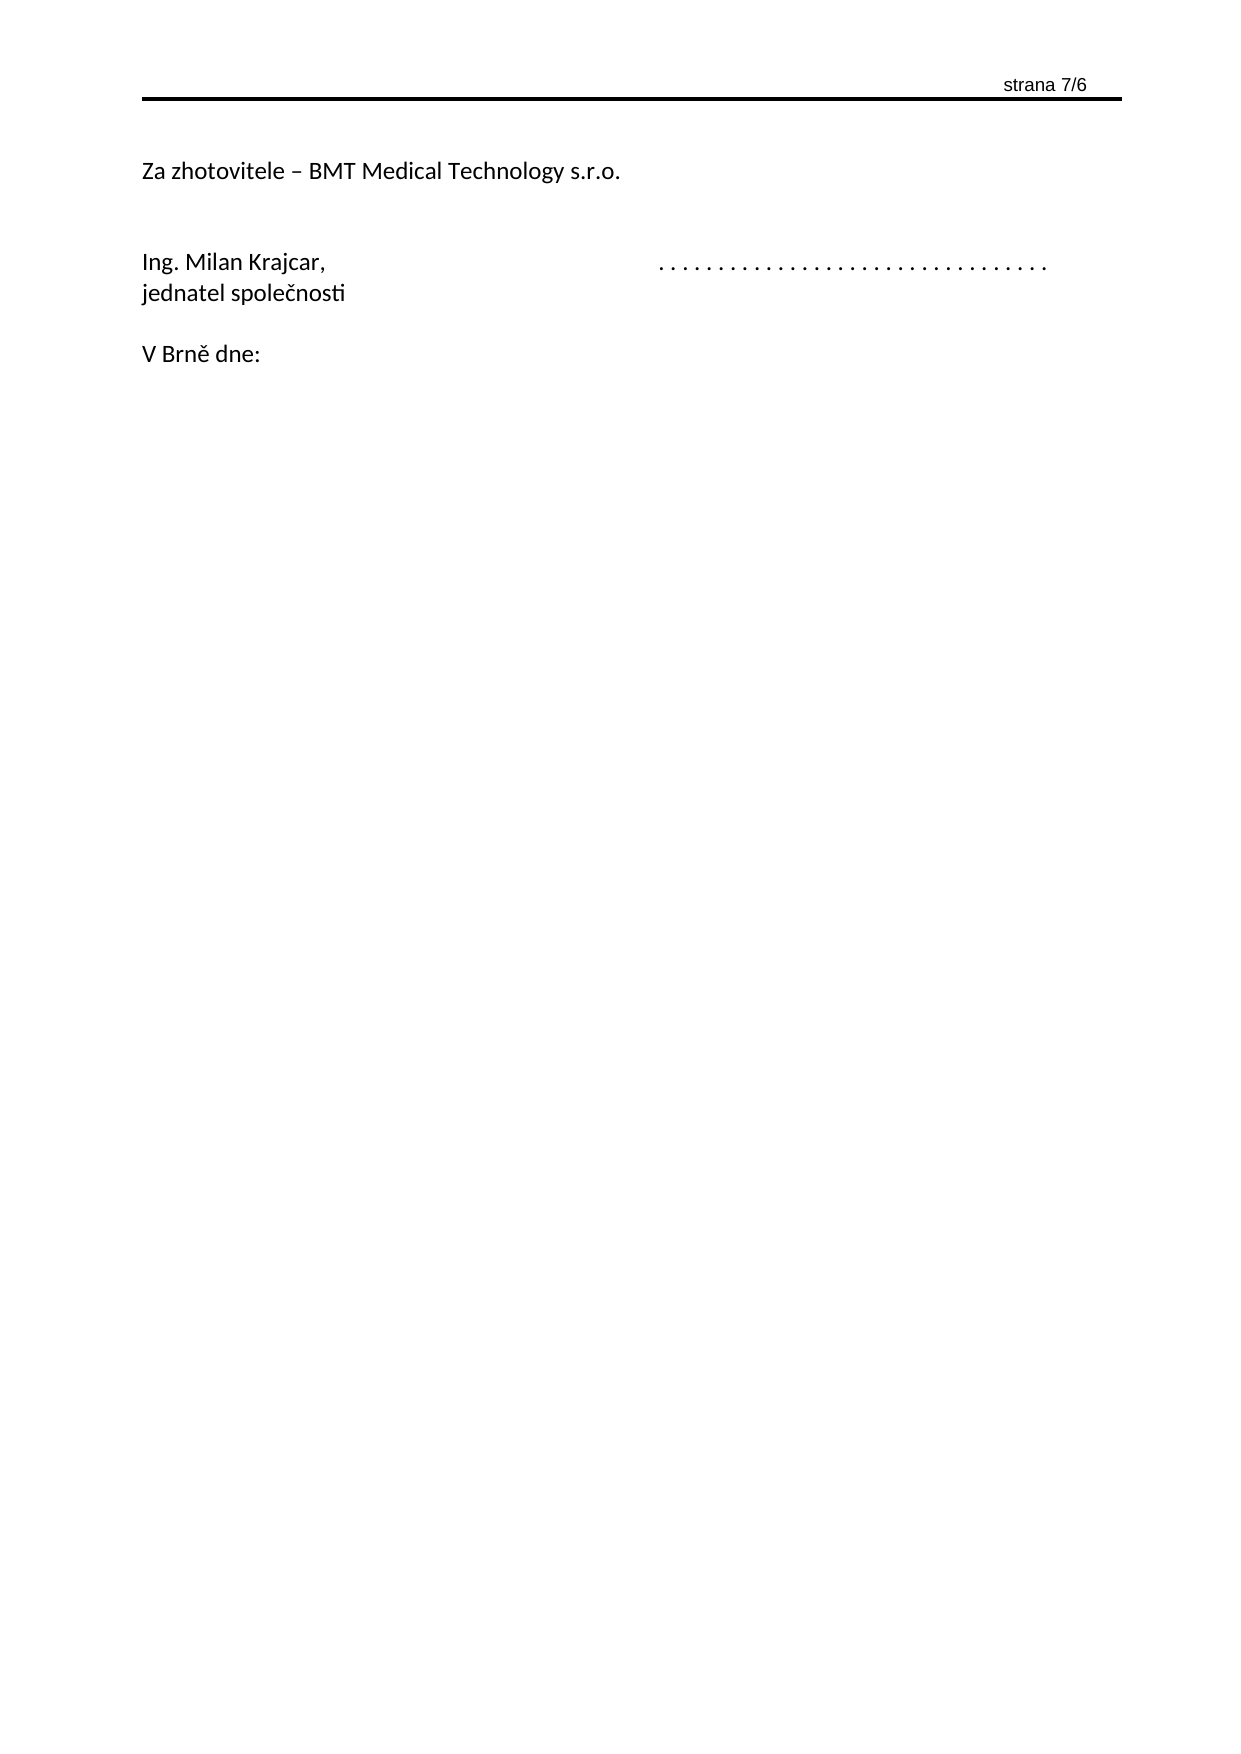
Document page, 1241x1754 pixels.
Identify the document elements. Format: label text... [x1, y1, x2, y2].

text Ing. Milan Krajcar, . . . . . . . . . . . . . . . . . . . . . . . . . . . . . . . . . [142, 247, 1122, 277]
text jednatel společnosti [142, 277, 1122, 308]
text V Brně dne: [142, 338, 1122, 369]
text Za zhotovitele – BMT Medical Technology s.r.o. [142, 155, 1122, 186]
